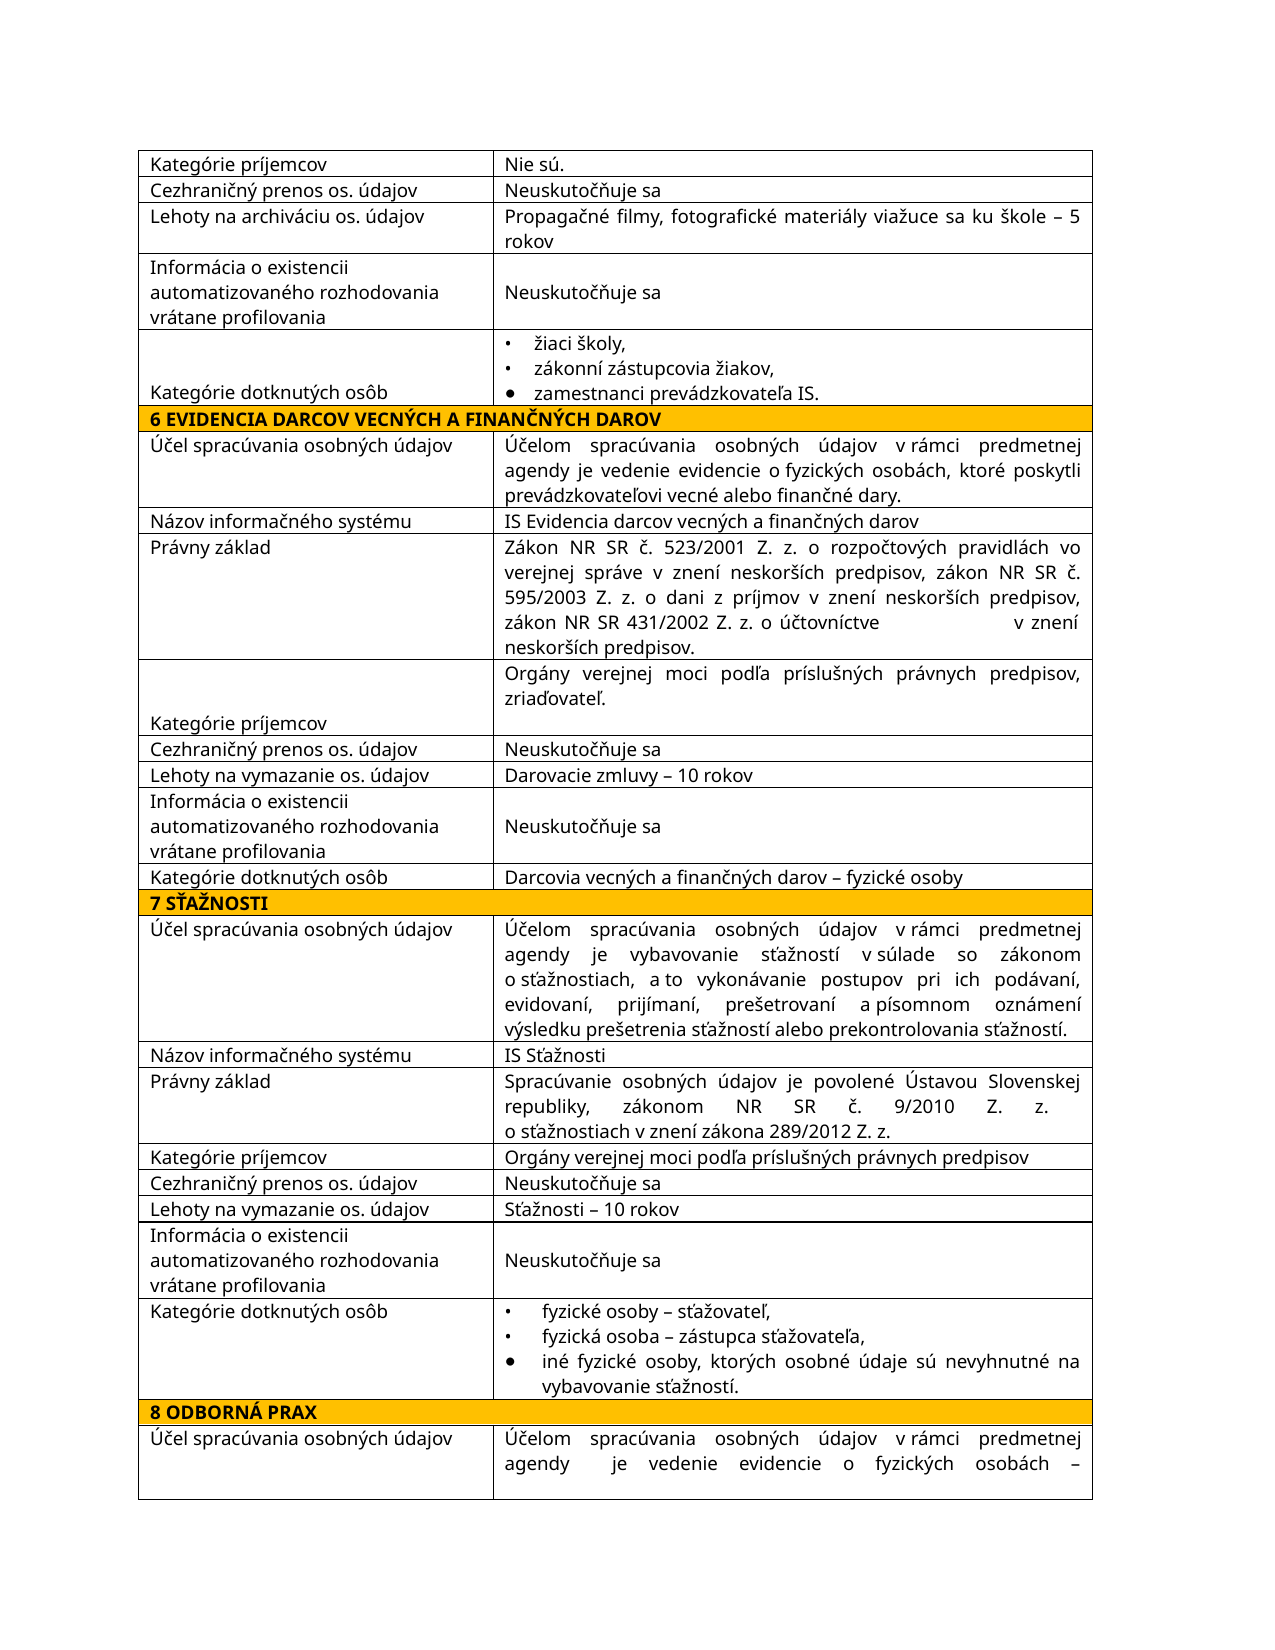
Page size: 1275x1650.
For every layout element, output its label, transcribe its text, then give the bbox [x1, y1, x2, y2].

table_cell Lehoty na archiváciu os. údajov [139, 203, 493, 253]
table_cell Neuskutočňuje sa [494, 177, 1092, 202]
table_cell 6 EVIDENCIA DARCOV VECNÝCH A FINANČNÝCH DAROV [139, 406, 1092, 431]
table_cell Zákon NR SR č. 523/2001 Z. z. o rozpočtových pravidlách vo verejnej správe v znení neskorších predpisov, zákon NR SR č. 595/2003 Z. z. o dani z príjmov v znení neskorších predpisov, zákon NR SR 431/2002 Z. z. o účtovníctve v znení neskorších predpisov. [494, 534, 1092, 659]
table_cell 8 ODBORNÁ PRAX [139, 1400, 1092, 1424]
table_cell Darovacie zmluvy – 10 rokov [494, 762, 1092, 787]
table_cell Účelom spracúvania osobných údajov v rámci predmetnej agendy je vedenie evidencie o fyzických osobách, ktoré poskytli prevádzkovateľovi vecné alebo finančné dary. [494, 432, 1092, 507]
table_cell Orgány verejnej moci podľa príslušných právnych predpisov, zriaďovateľ. [494, 660, 1092, 735]
table_cell Účel spracúvania osobných údajov [139, 916, 493, 1041]
table_cell Názov informačného systému [139, 508, 493, 533]
table_cell IS Evidencia darcov vecných a finančných darov [494, 508, 1092, 533]
table_cell Neuskutočňuje sa [494, 1170, 1092, 1195]
table_cell Nie sú. [494, 151, 1092, 176]
table_cell Kategórie príjemcov [139, 151, 493, 176]
table_cell Neuskutočňuje sa [494, 254, 1092, 329]
table_cell žiaci školy, zákonní zástupcovia žiakov, zamestnanci prevádzkovateľa IS. [494, 330, 1092, 405]
table_cell Kategórie príjemcov [139, 1144, 493, 1169]
table_cell Lehoty na vymazanie os. údajov [139, 1196, 493, 1221]
table_cell Právny základ [139, 534, 493, 659]
table_cell Kategórie dotknutých osôb [139, 330, 493, 405]
table_cell Kategórie dotknutých osôb [139, 1299, 493, 1398]
table_cell fyzické osoby – sťažovateľ, fyzická osoba – zástupca sťažovateľa, iné fyzické osoby, ktorých osobné údaje sú nevyhnutné na vybavovanie sťažností. [494, 1299, 1092, 1398]
table_cell Spracúvanie osobných údajov je povolené Ústavou Slovenskej republiky, zákonom NR SR č. 9/2010 Z. z. o sťažnostiach v znení zákona 289/2012 Z. z. [494, 1068, 1092, 1143]
table_cell Účelom spracúvania osobných údajov v rámci predmetnej agendy je vybavovanie sťažností v súlade so zákonom o sťažnostiach, a to vykonávanie postupov pri ich podávaní, evidovaní, prijímaní, prešetrovaní a písomnom oznámení výsledku prešetrenia sťažností alebo prekontrolovania sťažností. [494, 916, 1092, 1041]
table_cell Darcovia vecných a finančných darov – fyzické osoby [494, 864, 1092, 889]
table_cell Kategórie príjemcov [139, 660, 493, 735]
table_cell Názov informačného systému [139, 1042, 493, 1067]
table_cell Cezhraničný prenos os. údajov [139, 1170, 493, 1195]
table_cell Lehoty na vymazanie os. údajov [139, 762, 493, 787]
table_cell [139, 1426, 493, 1499]
table_cell Účel spracúvania osobných údajov [139, 432, 493, 507]
table_cell Informácia o existencii automatizovaného rozhodovania vrátane profilovania [139, 254, 493, 329]
table_cell Sťažnosti – 10 rokov [494, 1196, 1092, 1221]
table_cell Neuskutočňuje sa [494, 736, 1092, 761]
table_cell Propagačné filmy, fotografické materiály viažuce sa ku škole – 5 rokov [494, 203, 1092, 253]
table_cell Neuskutočňuje sa [494, 788, 1092, 863]
table_cell 7 SŤAŽNOSTI [139, 890, 1092, 915]
table_cell Informácia o existencii automatizovaného rozhodovania vrátane profilovania [139, 1223, 493, 1297]
table_cell Cezhraničný prenos os. údajov [139, 736, 493, 761]
table_cell Orgány verejnej moci podľa príslušných právnych predpisov [494, 1144, 1092, 1169]
table_cell Neuskutočňuje sa [494, 1223, 1092, 1297]
table_cell IS Sťažnosti [494, 1042, 1092, 1067]
table_cell Právny základ [139, 1068, 493, 1143]
table_cell Cezhraničný prenos os. údajov [139, 177, 493, 202]
table_cell Informácia o existencii automatizovaného rozhodovania vrátane profilovania [139, 788, 493, 863]
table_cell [494, 1426, 1092, 1499]
table_cell Kategórie dotknutých osôb [139, 864, 493, 889]
